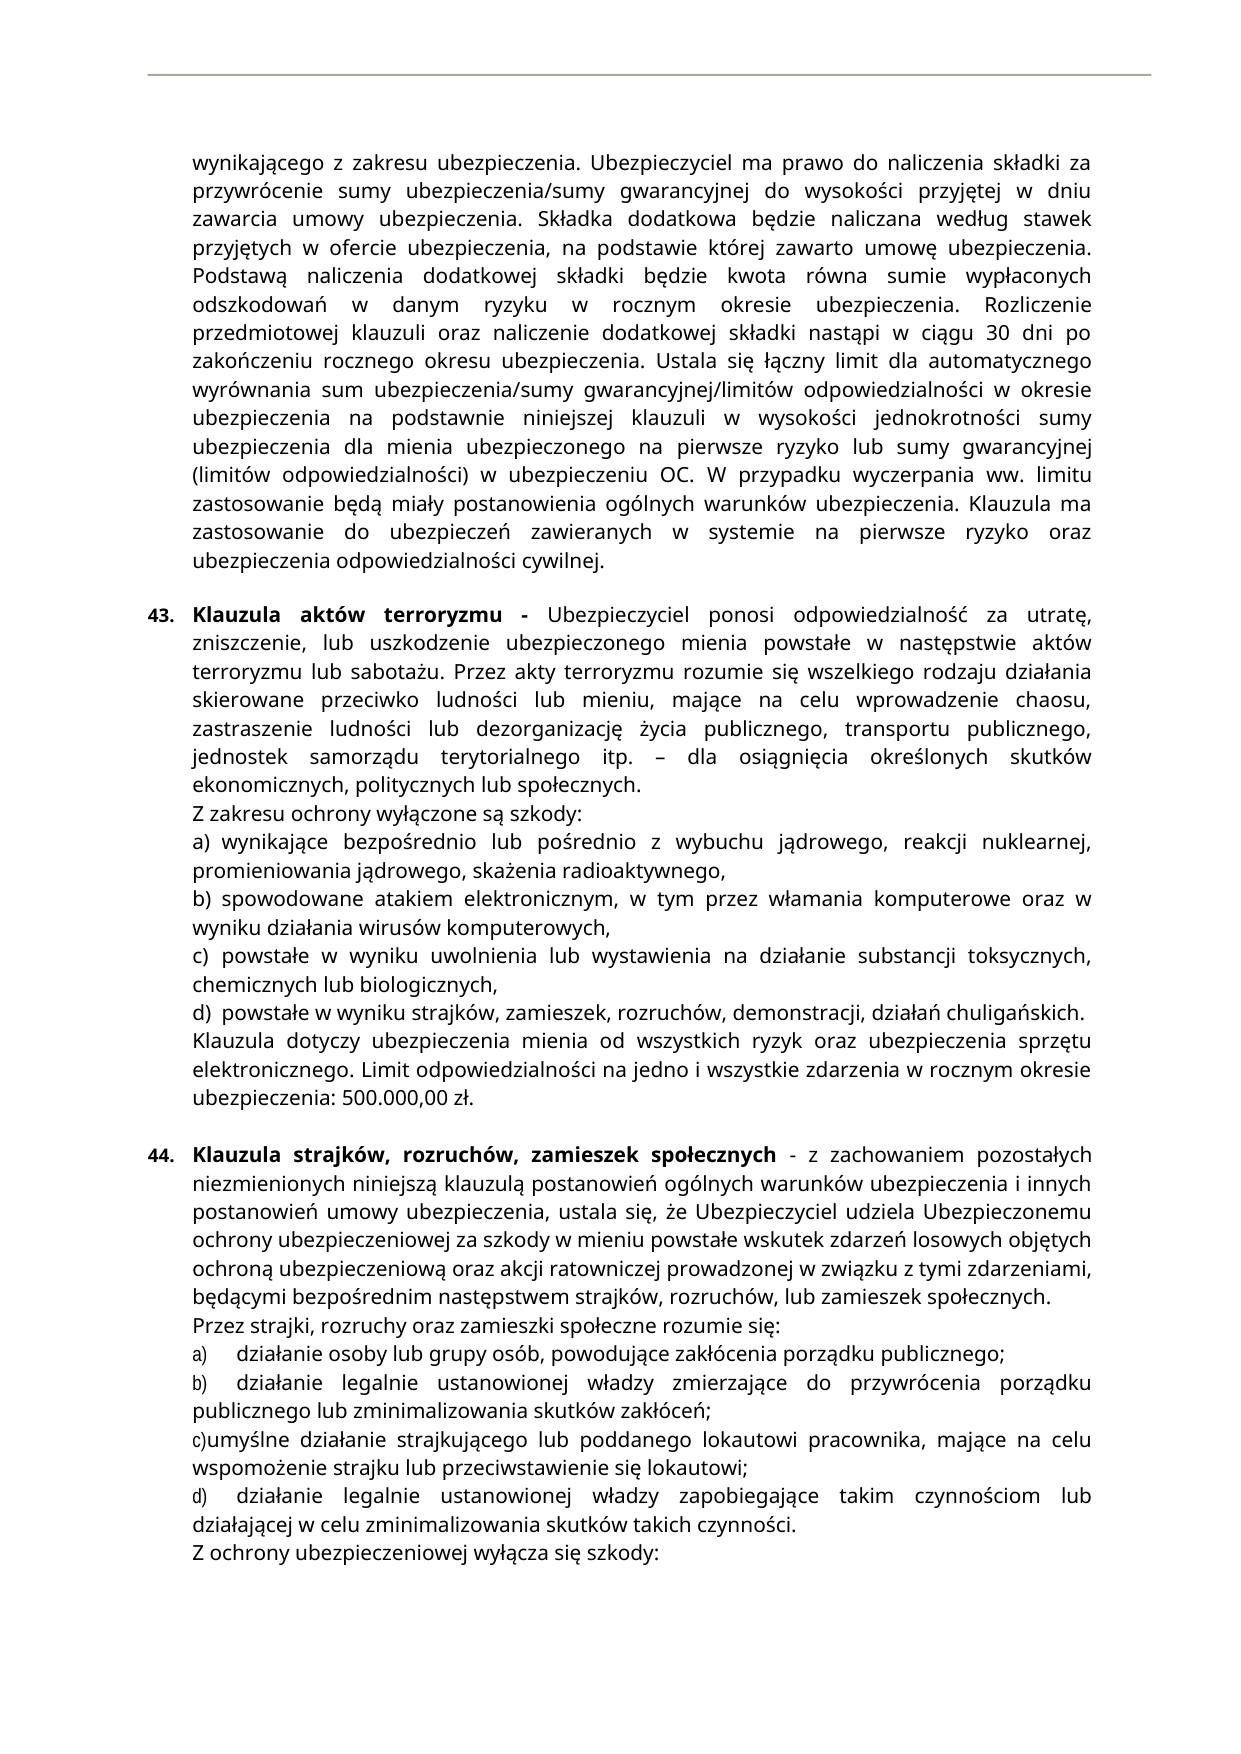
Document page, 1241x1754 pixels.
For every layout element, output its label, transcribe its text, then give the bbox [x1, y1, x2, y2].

list Klauzula strajków, rozruchów, zamieszek społecznych - z zachowaniem pozostałych niezmienionych niniejszą klauzulą postanowień ogólnych warunków ubezpieczenia i innych postanowień umowy ubezpieczenia, ustala się, że Ubezpieczyciel udziela Ubezpieczonemu ochrony ubezpieczeniowej za szkody w mieniu powstałe wskutek zdarzeń losowych objętych ochroną ubezpieczeniową oraz akcji ratowniczej prowadzonej w związku z tymi zdarzeniami, będącymi bezpośrednim następstwem strajków, rozruchów, lub zamieszek społecznych. [148, 1140, 1093, 1311]
list umyślne działanie strajkującego lub poddanego lokautowi pracownika, mające na celu wspomożenie strajku lub przeciwstawienie się lokautowi; [192, 1425, 1093, 1482]
list spowodowane atakiem elektronicznym, w tym przez włamania komputerowe oraz w wyniku działania wirusów komputerowych, [192, 884, 1093, 941]
list Klauzula aktów terroryzmu - Ubezpieczyciel ponosi odpowiedzialność za utratę, zniszczenie, lub uszkodzenie ubezpieczonego mienia powstałe w następstwie aktów terroryzmu lub sabotażu. Przez akty terroryzmu rozumie się wszelkiego rodzaju działania skierowane przeciwko ludności lub mieniu, mające na celu wprowadzenie chaosu, zastraszenie ludności lub dezorganizację życia publicznego, transportu publicznego, jednostek samorządu terytorialnego itp. – dla osiągnięcia określonych skutków ekonomicznych, politycznych lub społecznych. [148, 600, 1093, 799]
list działanie legalnie ustanowionej władzy zmierzające do przywrócenia porządku publicznego lub zminimalizowania skutków zakłóceń; [192, 1368, 1093, 1425]
text Klauzula dotyczy ubezpieczenia mienia od wszystkich ryzyk oraz ubezpieczenia sprzętu elektronicznego. Limit odpowiedzialności na jedno i wszystkie zdarzenia w rocznym okresie ubezpieczenia: 500.000,00 zł. [192, 1027, 1093, 1112]
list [148, 148, 1093, 574]
list działanie legalnie ustanowionej władzy zapobiegające takim czynnościom lub działającej w celu zminimalizowania skutków takich czynności. [192, 1482, 1093, 1538]
list wynikające bezpośrednio lub pośrednio z wybuchu jądrowego, reakcji nuklearnej, promieniowania jądrowego, skażenia radioaktywnego, [192, 827, 1093, 884]
text Z zakresu ochrony wyłączone są szkody: [192, 799, 1093, 827]
text Z ochrony ubezpieczeniowej wyłącza się szkody: [192, 1538, 1093, 1567]
list działanie osoby lub grupy osób, powodujące zakłócenia porządku publicznego; [192, 1339, 1093, 1368]
text Przez strajki, rozruchy oraz zamieszki społeczne rozumie się: [192, 1311, 1093, 1339]
list powstałe w wyniku uwolnienia lub wystawienia na działanie substancji toksycznych, chemicznych lub biologicznych, [192, 941, 1093, 998]
list powstałe w wyniku strajków, zamieszek, rozruchów, demonstracji, działań chuligańskich. [192, 998, 1093, 1027]
